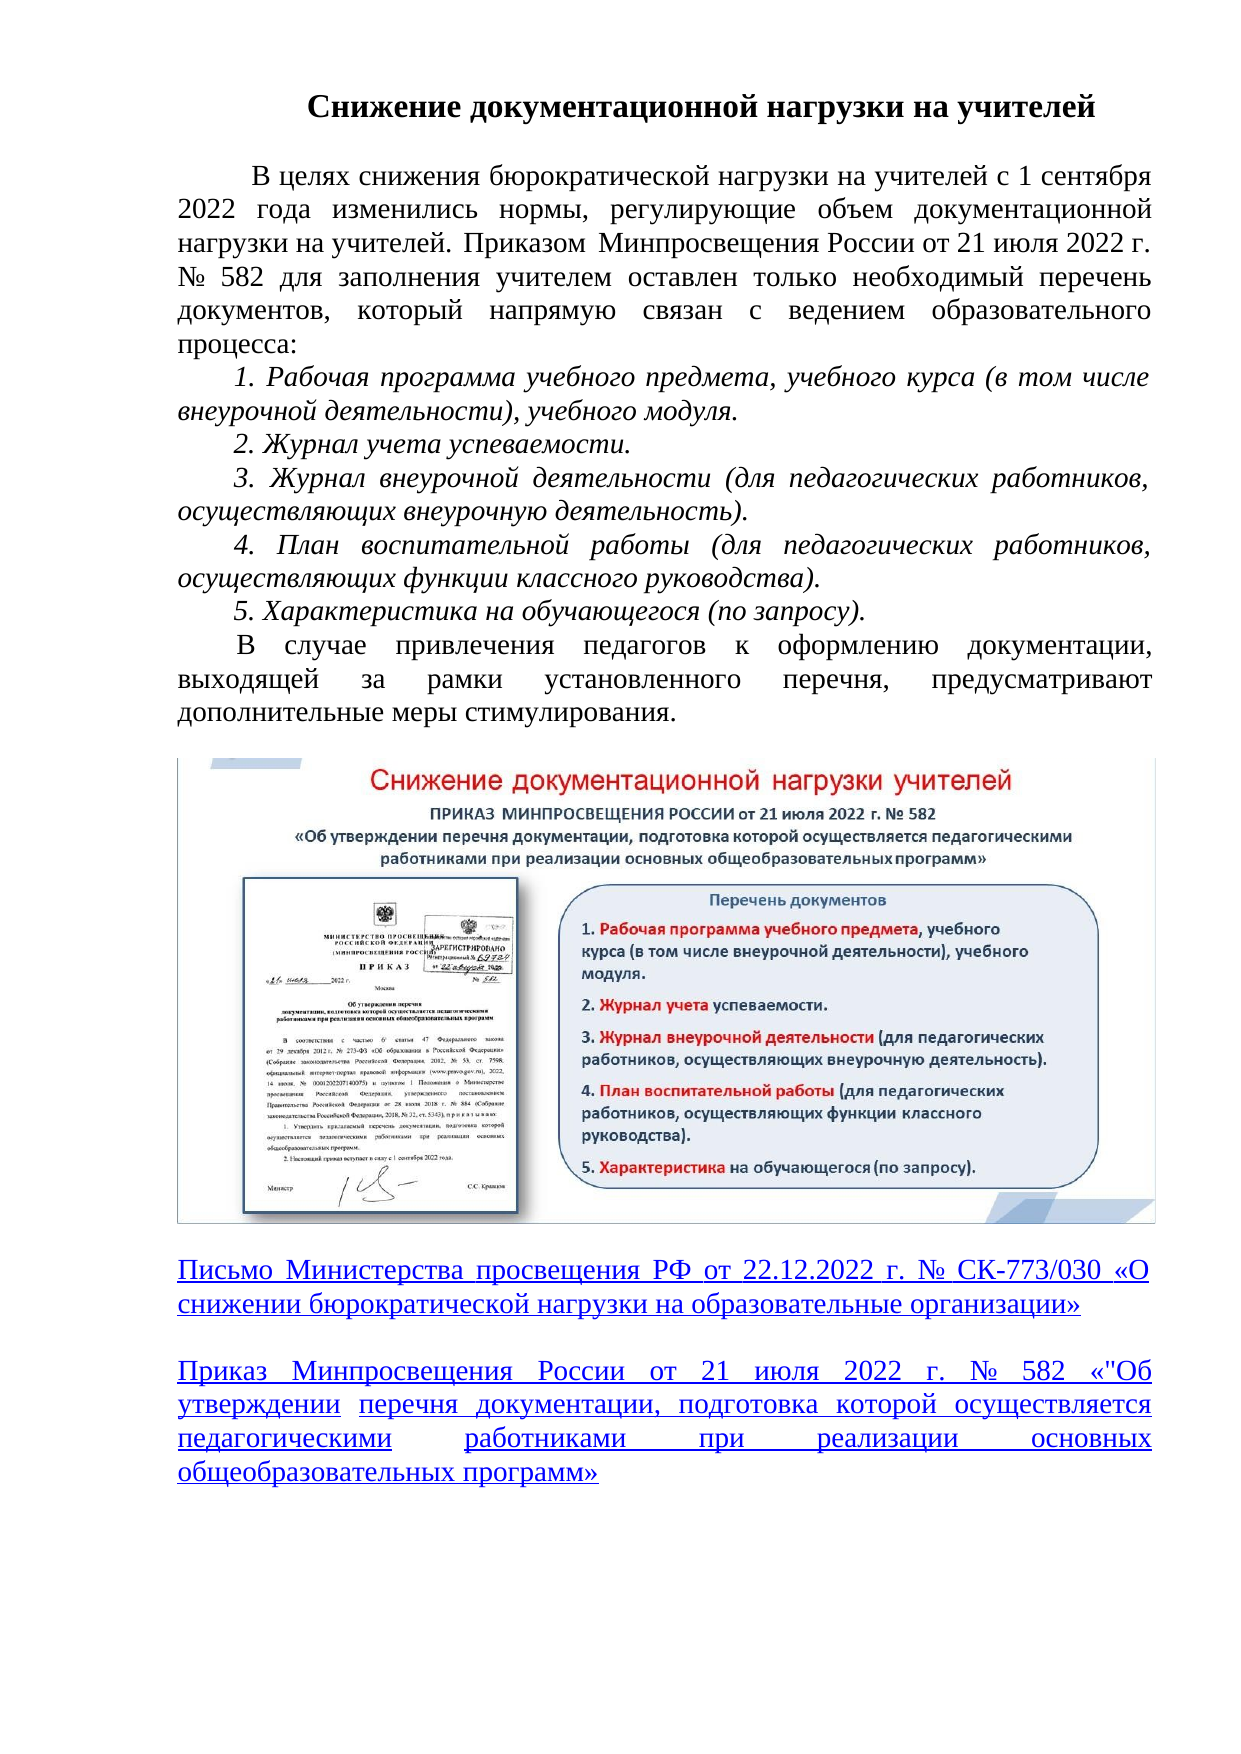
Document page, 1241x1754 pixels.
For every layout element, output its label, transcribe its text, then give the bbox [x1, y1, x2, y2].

text Приказ Минпросвещения России от 21 июля 2022 г. № 582 «"Об утверждении перечня документации, подготовка которой осуществляется педагогическими работниками при реализации основных общеобразовательных программ» [177, 1384, 1152, 1487]
picture [177, 758, 1156, 1224]
text Письмо Министерства просвещения РФ от 22.12.2022 г. № СК-773/030 «О снижении бюрократической нагрузки на образовательные организации» [177, 1252, 1163, 1319]
list Характеристика на обучающегося (по запросу). [233, 594, 1163, 627]
title Снижение документационной нагрузки на учителей [306, 87, 1096, 125]
list Журнал учета успеваемости. [233, 426, 1163, 460]
text Приказ Минпросвещения России от 21 июля 2022 г. № 582 «"Об утверждении перечня документации, подготовка которой осуществляется педагогическими работниками при реализации основных общеобразовательных программ» [177, 1353, 1152, 1382]
text В целях снижения бюрократической нагрузки на учителей с 1 сентября 2022 года изменились нормы, регулирующие объем документационной нагрузки на учителей. Приказом Минпросвещения России от 21 июля 2022 г. [177, 158, 1152, 258]
list План воспитательной работы (для педагогических работников, осуществляющих функции классного руководства). [177, 527, 1151, 594]
list Журнал внеурочной деятельности (для педагогических работников, осуществляющих внеурочную деятельность). [177, 460, 1152, 527]
text № 582 для заполнения учителем оставлен только необходимый перечень документов, который напрямую связан с ведением образовательного процесса: [177, 259, 1152, 359]
list Рабочая программа учебного предмета, учебного курса (в том числе внеурочной деятельности), учебного модуля. [177, 359, 1152, 426]
text В случае привлечения педагогов к оформлению документации, выходящей за рамки установленного перечня, предусматривают дополнительные меры стимулирования. [177, 627, 1152, 728]
